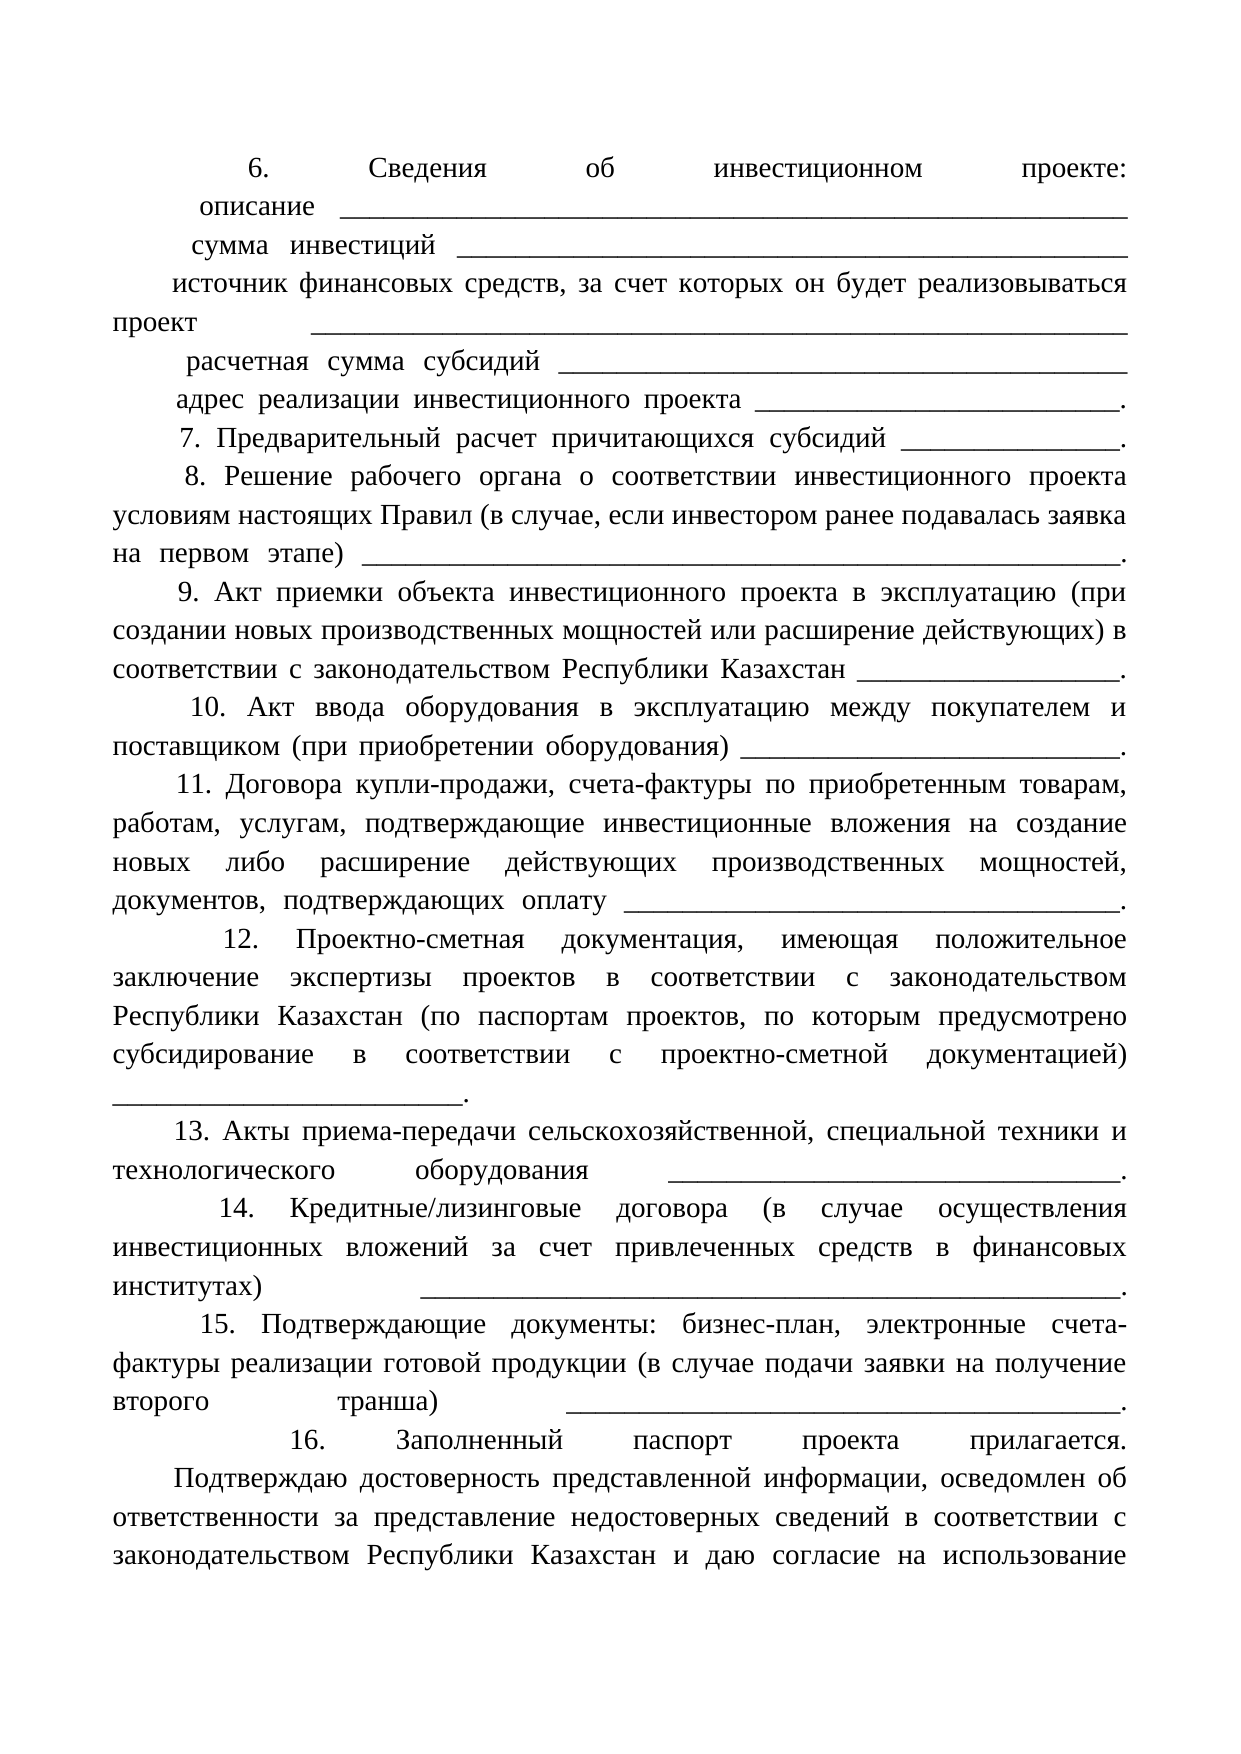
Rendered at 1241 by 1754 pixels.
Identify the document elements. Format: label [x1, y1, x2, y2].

text [112, 150, 1128, 1571]
